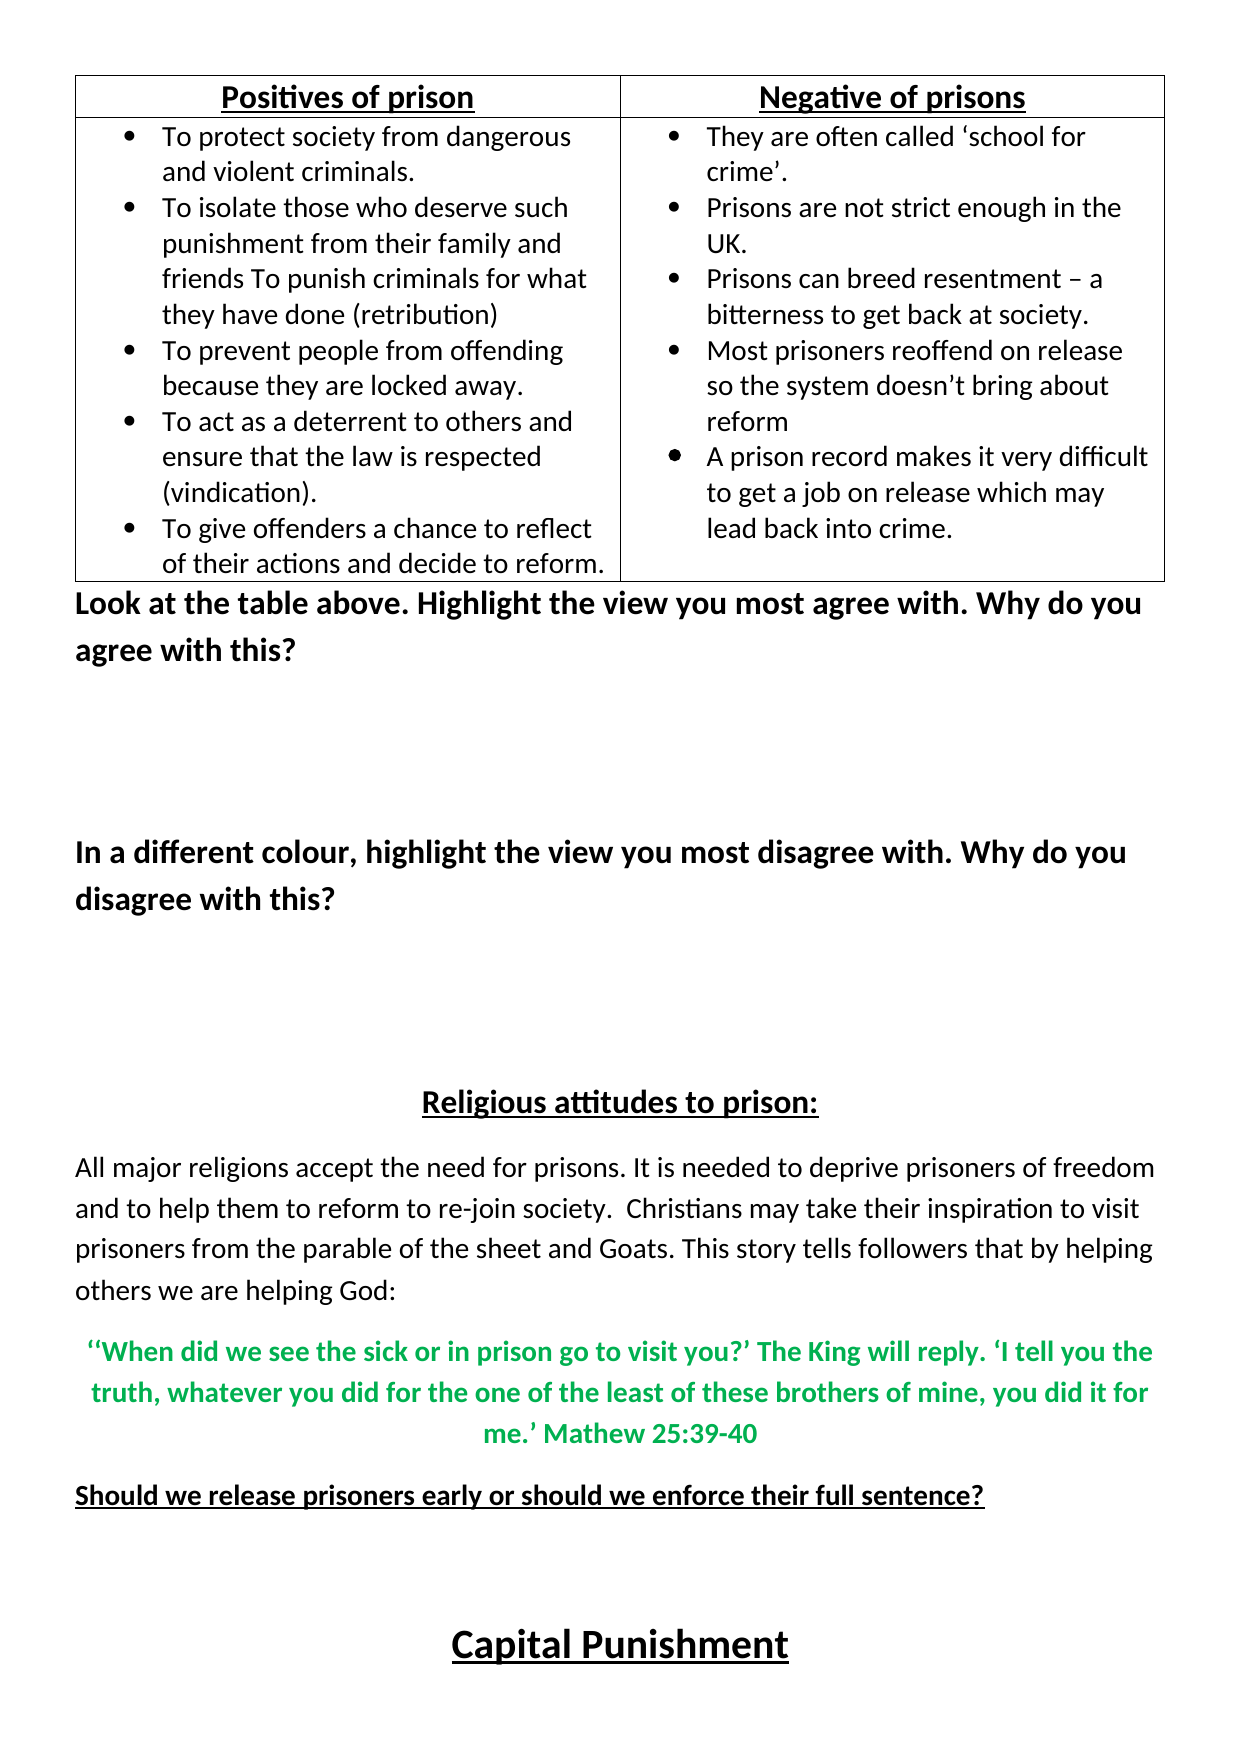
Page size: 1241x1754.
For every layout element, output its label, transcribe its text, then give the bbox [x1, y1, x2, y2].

table_header Negative of prisons [621, 76, 1164, 117]
text In a different colour, highlight the view you most disagree with. Why do you disagree with this? [75, 832, 1165, 919]
text All major religions accept the need for prisons. It is needed to deprive prisoners of freedom and to help them to reform to re-join society. Christians may take their inspiration to visit prisoners from the parable of the sheet and Goats. This story tells followers that by helping others we are helping God: [75, 1149, 1165, 1307]
table_cell They are often called ‘school for crime’. Prisons are not strict enough in the UK. Prisons can breed resentment – a bitterness to get back at society. Most prisoners reoffend on release so the system doesn’t bring about reform A prison record makes it very difficult to get a job on release which may lead back into crime. [621, 118, 1164, 581]
text ‘‘When did we see the sick or in prison go to visit you?’ The King will reply. ‘I tell you the truth, whatever you did for the one of the least of these brothers of mine, you did it for me.’ Mathew 25:39-40 [75, 1333, 1165, 1451]
table_header Positives of prison [76, 76, 620, 117]
text Capital Punishment [75, 1618, 1165, 1669]
text Should we release prisoners early or should we enforce their full sentence? [75, 1477, 1165, 1513]
text Look at the table above. Highlight the view you most agree with. Why do you agree with this? [75, 582, 1165, 669]
table_cell To protect society from dangerous and violent criminals. To isolate those who deserve such punishment from their family and friends To punish criminals for what they have done (retribution) To prevent people from offending because they are locked away. To act as a deterrent to others and ensure that the law is respected (vindication). To give offenders a chance to reflect of their actions and decide to reform. [76, 118, 620, 581]
text Religious attitudes to prison: [75, 1081, 1165, 1122]
